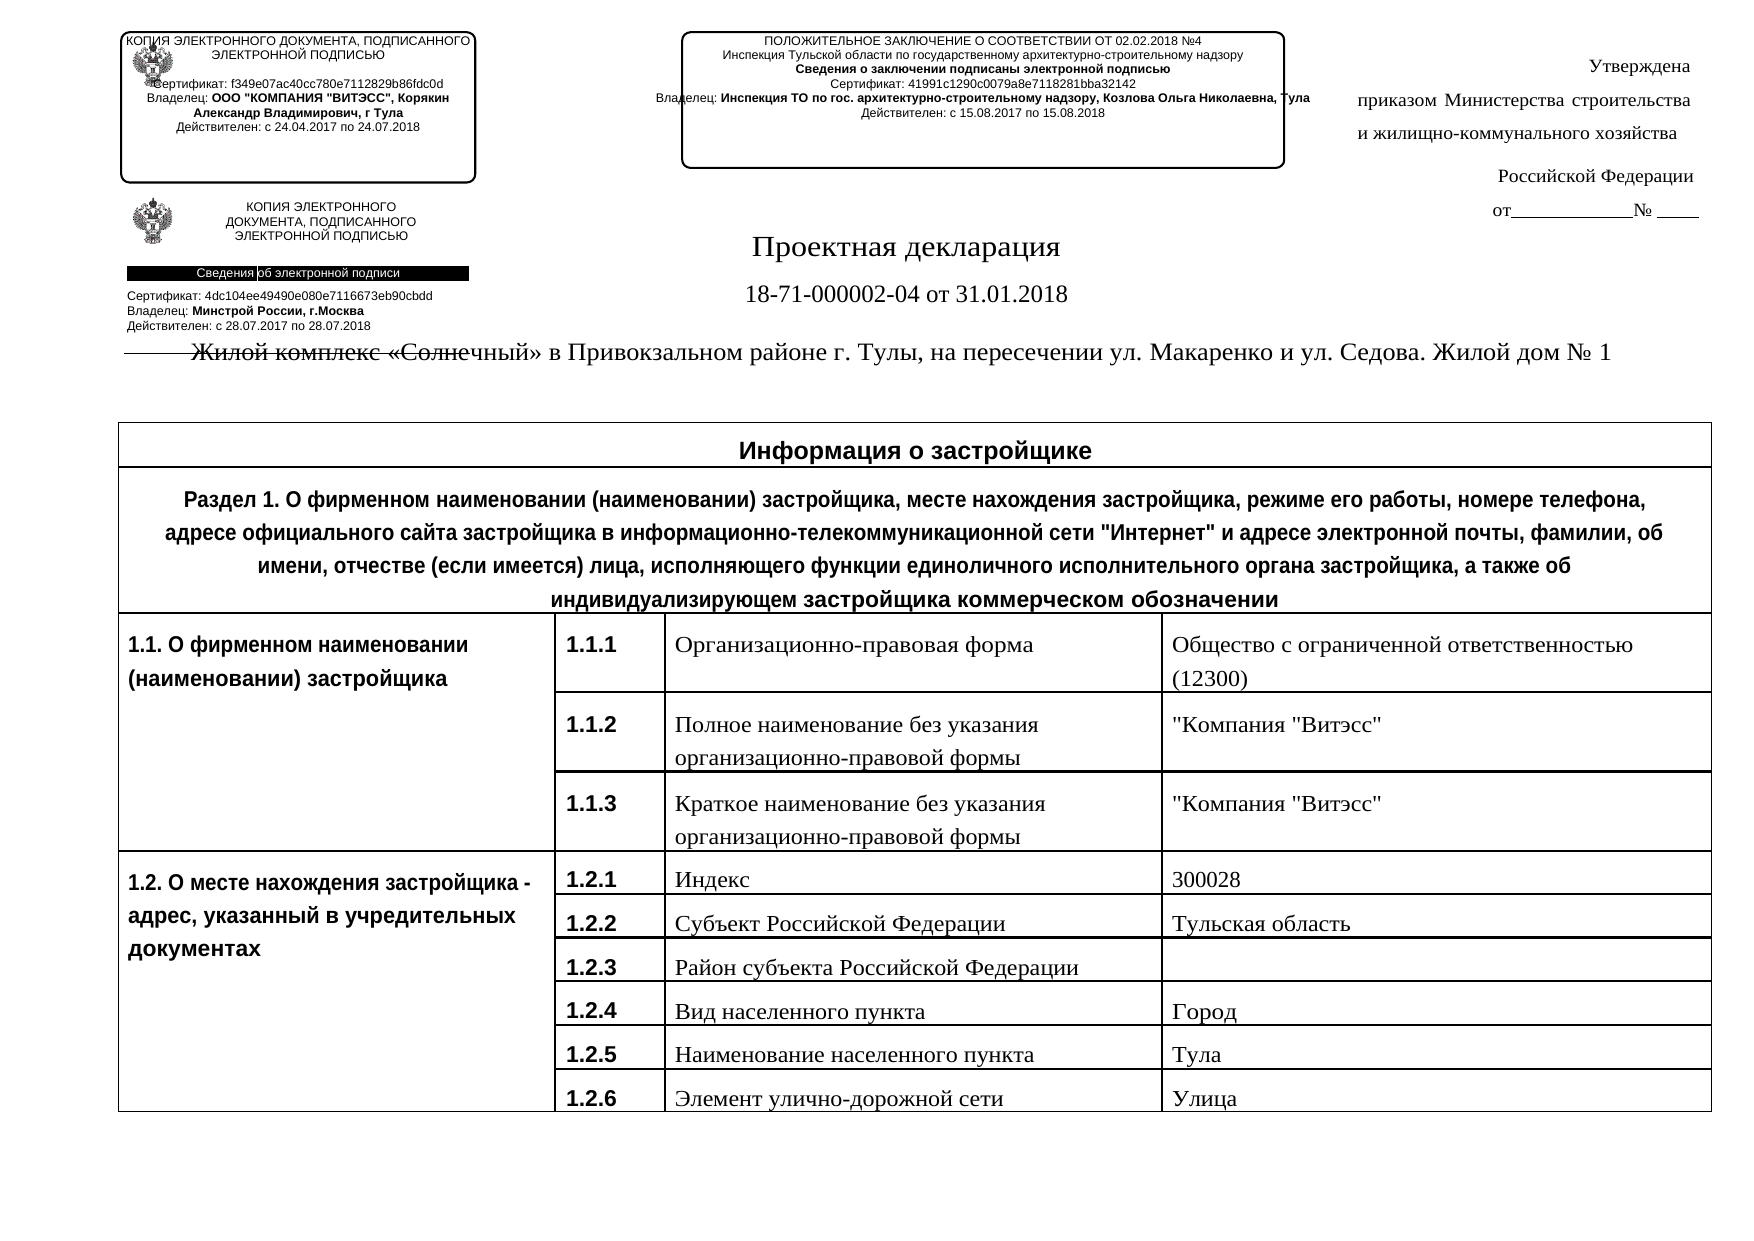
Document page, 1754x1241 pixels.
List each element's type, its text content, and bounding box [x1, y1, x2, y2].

table_cell Город [1163, 982, 1711, 1024]
table_cell Район субъекта Российской Федерации [666, 939, 1161, 980]
text Российской Федерации от № [1492, 165, 1699, 220]
table_cell Тульская область [1163, 895, 1711, 936]
table_header Информация о застройщике [119, 423, 1711, 466]
text Проектная декларация [742, 229, 1070, 262]
table_cell 1.2.2 [556, 895, 664, 936]
table_cell Раздел 1. О фирменном наименовании (наименовании) застройщика, месте нахождения застройщика, режиме его работы, номере телефона, адресе официального сайта застройщика в информационно-телекоммуникационной сети "Интернет" и адресе электронной почты, фамилии, об имени, отчестве (если имеется) лица, исполняющего функции единоличного исполнительного органа застройщика, а также об индивидуализирующем застройщика коммерческом обозначении [119, 468, 1711, 612]
text Утверждена приказом Министерства строительства и жилищно-коммунального хозяйства [1357, 55, 1691, 143]
table_cell Полное наименование без указания организационно-правовой формы [666, 693, 1161, 770]
table_cell [1163, 939, 1711, 980]
table_cell 1.2.4 [556, 982, 664, 1024]
table_cell Субъект Российской Федерации [666, 895, 1161, 936]
table_cell "Компания "Витэсс" [1163, 693, 1711, 770]
text Сертификат: 4dc104ee49490e080e7116673eb90cbdd Владелец: Минстрой России, г.Москва Действителен: с 28.07.2017 по 28.07.2018 [127, 289, 435, 332]
picture [132, 41, 173, 87]
table_cell 1.1.1 [556, 614, 664, 691]
table_cell 300028 [1163, 852, 1711, 893]
text 18-71-000002-04 от 31.01.2018 [742, 279, 1070, 307]
table_cell 1.2. О месте нахождения застройщика - адрес, указанный в учредительных документах [119, 852, 554, 1111]
table_cell 1.2.6 [556, 1070, 664, 1111]
table_cell Тула [1163, 1026, 1711, 1068]
text КОПИЯ ЭЛЕКТРОННОГО ДОКУМЕНТА, ПОДПИСАННОГО ЭЛЕКТРОННОЙ ПОДПИСЬЮ [204, 200, 438, 243]
table_cell Индекс [666, 852, 1161, 893]
table_cell Улица [1163, 1070, 1711, 1111]
picture [132, 197, 173, 244]
table_cell 1.2.3 [556, 939, 664, 980]
table_cell Организационно-правовая форма [666, 614, 1161, 691]
table_cell 1.2.5 [556, 1026, 664, 1068]
table_cell "Компания "Витэсс" [1163, 773, 1711, 849]
table_cell 1.1. О фирменном наименовании (наименовании) застройщика [119, 614, 554, 849]
table_cell Наименование населенного пункта [666, 1026, 1161, 1068]
text Жилой комплекс «Солнечный» в Привокзальном районе г. Тулы, на пересечении ул. Макаренко и ул. Седова. Жилой дом № 1 [124, 344, 1725, 364]
table_cell Вид населенного пункта [666, 982, 1161, 1024]
table_cell 1.2.1 [556, 852, 664, 893]
table_cell Общество с ограниченной ответственностью (12300) [1163, 614, 1711, 691]
table_cell Элемент улично-дорожной сети [666, 1070, 1161, 1111]
table_cell 1.1.3 [556, 773, 664, 849]
table_cell 1.1.2 [556, 693, 664, 770]
table_cell Краткое наименование без указания организационно-правовой формы [666, 773, 1161, 849]
